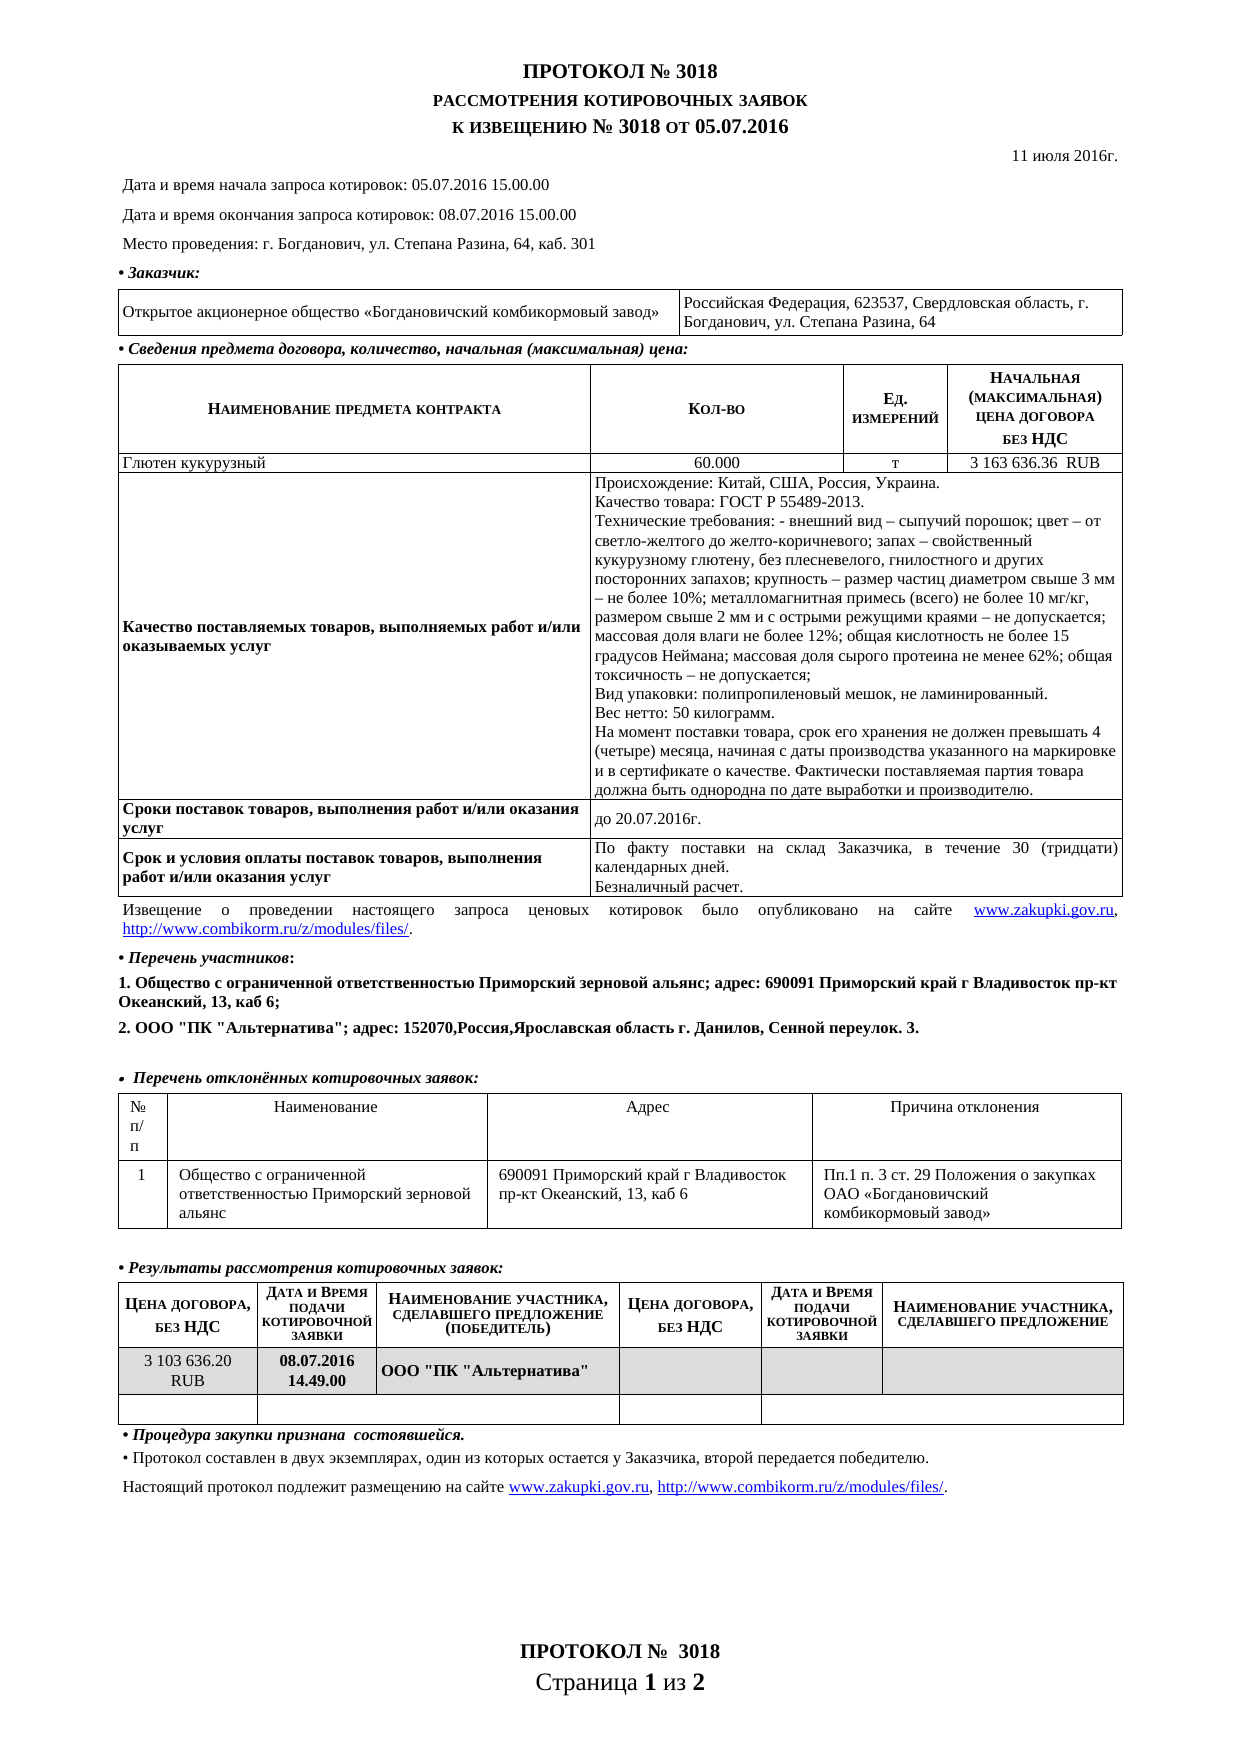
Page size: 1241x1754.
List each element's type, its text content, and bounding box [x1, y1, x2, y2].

table_header Кол-во [591, 365, 843, 453]
table_cell Срок и условия оплаты поставок товаров, выполнения работ и/или оказания услуг [119, 839, 590, 896]
table_cell 690091 Приморский край г Владивосток пр-кт Океанский, 13, каб 6 [488, 1161, 812, 1227]
text 1. Общество с ограниченной ответственностью Приморский зерновой альянс; адрес: 690091 Приморский край г Владивосток пр-кт Океанский, 13, каб 6; [118, 973, 1118, 1012]
table_header Ед. измерений [844, 365, 947, 453]
text • Заказчик: [118, 263, 1118, 283]
table_cell [258, 1395, 619, 1424]
text к извещению № 3018 от 05.07.2016 [122, 114, 1118, 138]
table_cell 08.07.2016 14.49.00 [258, 1348, 376, 1394]
table_cell [883, 1348, 1123, 1394]
text • Перечень участников: [118, 948, 1118, 967]
table_header Наименование участника, сделавшего предложение (победитель) [377, 1283, 619, 1347]
table_header Дата и Время подачи котировочной заявки [762, 1283, 882, 1347]
text Дата и время начала запроса котировок: 05.07.2016 15.00.00 [122, 175, 1118, 194]
text рассмотрения котировочных заявок [122, 87, 1118, 111]
table_header Открытое акционерное общество «Богдановичский комбикормовый завод» [119, 290, 679, 335]
table_cell 3 103 636.20 RUB [119, 1348, 257, 1394]
table_header Начальная (максимальная) цена договора без НДС [948, 365, 1122, 453]
text • Протокол составлен в двух экземплярах, один из которых остается у Заказчика, второй передается победителю. [122, 1448, 1118, 1467]
table_cell Общество с ограниченной ответственностью Приморский зерновой альянс [168, 1161, 487, 1227]
text • Сведения предмета договора, количество, начальная (максимальная) цена: [118, 339, 1118, 358]
text Настоящий протокол подлежит размещению на сайте www.zakupki.gov.ru, http://www.combikorm.ru/z/modules/files/. [122, 1477, 1118, 1496]
table_header Дата и Время подачи котировочной заявки [258, 1283, 376, 1347]
table_header Наименование [168, 1094, 487, 1160]
text ПРОТОКОЛ № 3018 [122, 59, 1118, 83]
table_cell [620, 1395, 761, 1424]
table_cell т [844, 454, 947, 472]
table_header Цена договора, без НДС [119, 1283, 257, 1347]
table_header Наименование предмета контракта [119, 365, 590, 453]
text Место проведения: г. Богданович, ул. Степана Разина, 64, каб. 301 [122, 234, 1118, 253]
table_cell ООО "ПК "Альтернатива" [377, 1348, 619, 1394]
text Извещение о проведении настоящего запроса ценовых котировок было опубликовано на сайте www.zakupki.gov.ru, http://www.combikorm.ru/z/modules/files/. [122, 900, 1118, 938]
text Дата и время окончания запроса котировок: 08.07.2016 15.00.00 [122, 205, 1118, 224]
table_cell Пп.1 п. 3 ст. 29 Положения о закупках ОАО «Богдановичский комбикормовый завод» [813, 1161, 1121, 1227]
text 2. ООО "ПК "Альтернатива"; адрес: 152070,Россия,Ярославская область г. Данилов, Сенной переулок. 3. [118, 1018, 1118, 1037]
table_header Наименование участника, сделавшего предложение [883, 1283, 1123, 1347]
table_header № п/п [119, 1094, 167, 1160]
table_cell 1 [119, 1161, 167, 1227]
table_header 11 июля 2016г. [118, 142, 1122, 171]
table_cell до 20.07.2016г. [591, 800, 1122, 837]
table_cell Сроки поставок товаров, выполнения работ и/или оказания услуг [119, 800, 590, 837]
table_header Причина отклонения [813, 1094, 1121, 1160]
text • Процедура закупки признана состоявшейся. [122, 1425, 1118, 1444]
table_header Адрес [488, 1094, 812, 1160]
table_cell [119, 1395, 257, 1424]
text • Результаты рассмотрения котировочных заявок: [118, 1258, 1118, 1277]
table_cell 3 163 636.36 RUB [948, 454, 1122, 472]
table_cell Происхождение: Китай, США, Россия, Украина. Качество товара: ГОСТ Р 55489-2013. Технические требования: - внешний вид – сыпучий порошок; цвет – от светло-желтого до желто-коричневого; запах – свойственный кукурузному глютену, без плесневелого, гнилостного и других посторонних запахов; крупность – размер частиц диаметром свыше 3 мм – не более 10%; металломагнитная примесь (всего) не более 10 мг/кг, размером свыше 2 мм и с острыми режущими краями – не допускается; массовая доля влаги не более 12%; общая кислотность не более 15 градусов Неймана; массовая доля сырого протеина не менее 62%; общая токсичность – не допускается; Вид упаковки: полипропиленовый мешок, не ламинированный. Вес нетто: 50 килограмм. На момент поставки товара, срок его хранения не должен превышать 4 (четыре) месяца, начиная с даты производства указанного на маркировке и в сертификате о качестве. Фактически поставляемая партия товара должна быть однородна по дате выработки и производителю. [591, 473, 1122, 799]
table_header Российская Федерация, 623537, Свердловская область, г. Богданович, ул. Степана Разина, 64 [680, 290, 1122, 335]
table_cell Качество поставляемых товаров, выполняемых работ и/или оказываемых услуг [119, 473, 590, 799]
table_cell [762, 1395, 1123, 1424]
table_cell 60.000 [591, 454, 843, 472]
table_cell По факту поставки на склад Заказчика, в течение 30 (тридцати) календарных дней. Безналичный расчет. [591, 839, 1122, 896]
table_cell [762, 1348, 882, 1394]
table_cell [620, 1348, 761, 1394]
table_cell Глютен кукурузный [119, 454, 590, 472]
list Перечень отклонённых котировочных заявок: [118, 1068, 1118, 1087]
table_header Цена договора, без НДС [620, 1283, 761, 1347]
